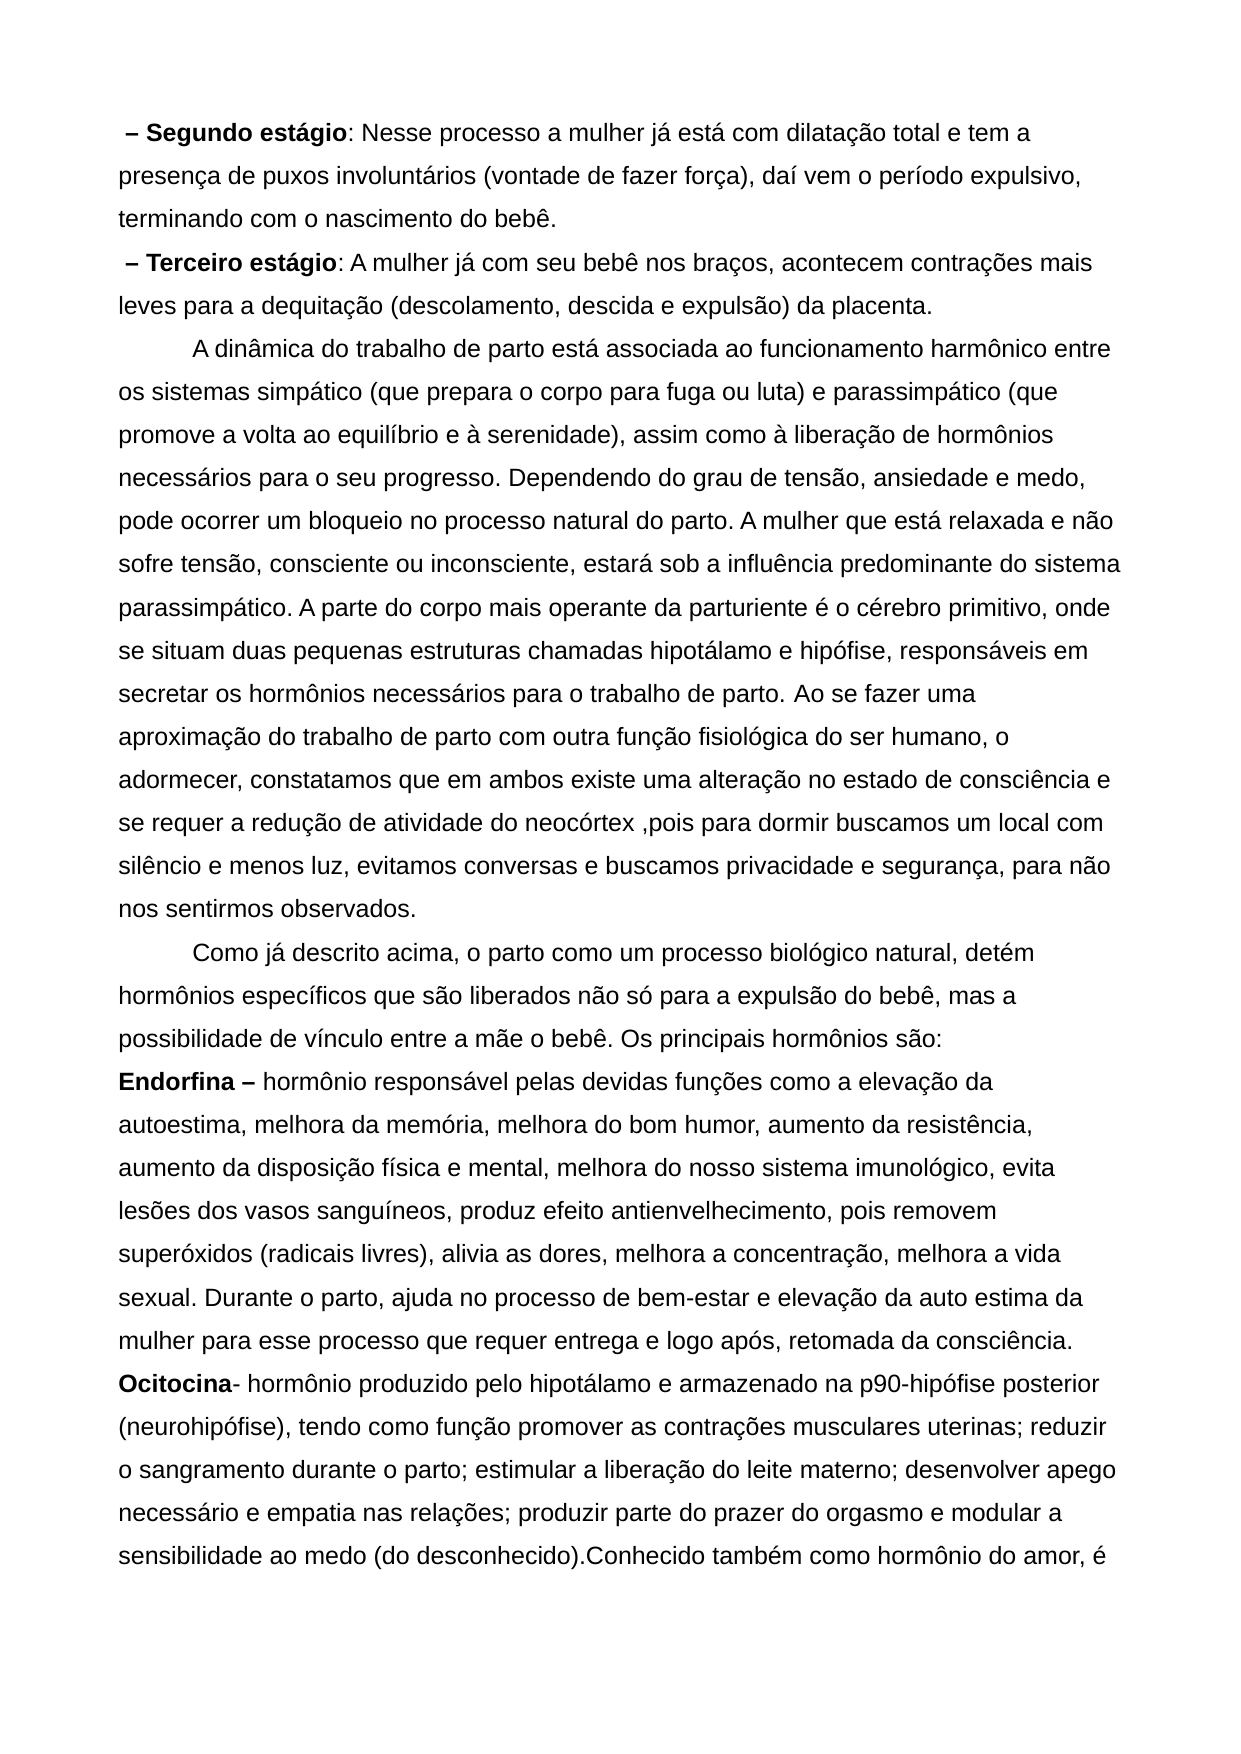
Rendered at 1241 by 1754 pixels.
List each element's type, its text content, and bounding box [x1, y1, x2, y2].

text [118, 1369, 1122, 1570]
text – Segundo estágio: Nesse processo a mulher já está com dilatação total e tem a presença de puxos involuntários (vontade de fazer força), daí vem o período expulsivo, terminando com o nascimento do bebê. [118, 118, 1122, 233]
text – Terceiro estágio: A mulher já com seu bebê nos braços, acontecem contrações mais leves para a dequitação (descolamento, descida e expulsão) da placenta. [118, 247, 1122, 319]
text A dinâmica do trabalho de parto está associada ao funcionamento harmônico entre os sistemas simpático (que prepara o corpo para fuga ou luta) e parassimpático (que promove a volta ao equilíbrio e à serenidade), assim como à liberação de hormônios necessários para o seu progresso. Dependendo do grau de tensão, ansiedade e medo, pode ocorrer um bloqueio no processo natural do parto. A mulher que está relaxada e não sofre tensão, consciente ou inconsciente, estará sob a influência predominante do sistema parassimpático. A parte do corpo mais operante da parturiente é o cérebro primitivo, onde se situam duas pequenas estruturas chamadas hipotálamo e hipófise, responsáveis em secretar os hormônios necessários para o trabalho de parto. Ao se fazer uma aproximação do trabalho de parto com outra função fisiológica do ser humano, o adormecer, constatamos que em ambos existe uma alteração no estado de consciência e se requer a redução de atividade do neocórtex ,pois para dormir buscamos um local com silêncio e menos luz, evitamos conversas e buscamos privacidade e segurança, para não nos sentirmos observados. [118, 334, 1122, 923]
text Como já descrito acima, o parto como um processo biológico natural, detém hormônios específicos que são liberados não só para a expulsão do bebê, mas a possibilidade de vínculo entre a mãe o bebê. Os principais hormônios são: [118, 937, 1122, 1052]
text Endorfina – hormônio responsável pelas devidas funções como a elevação da autoestima, melhora da memória, melhora do bom humor, aumento da resistência, aumento da disposição física e mental, melhora do nosso sistema imunológico, evita lesões dos vasos sanguíneos, produz efeito antienvelhecimento, pois removem superóxidos (radicais livres), alivia as dores, melhora a concentração, melhora a vida sexual. Durante o parto, ajuda no processo de bem-estar e elevação da auto estima da mulher para esse processo que requer entrega e logo após, retomada da consciência. [118, 1067, 1122, 1354]
